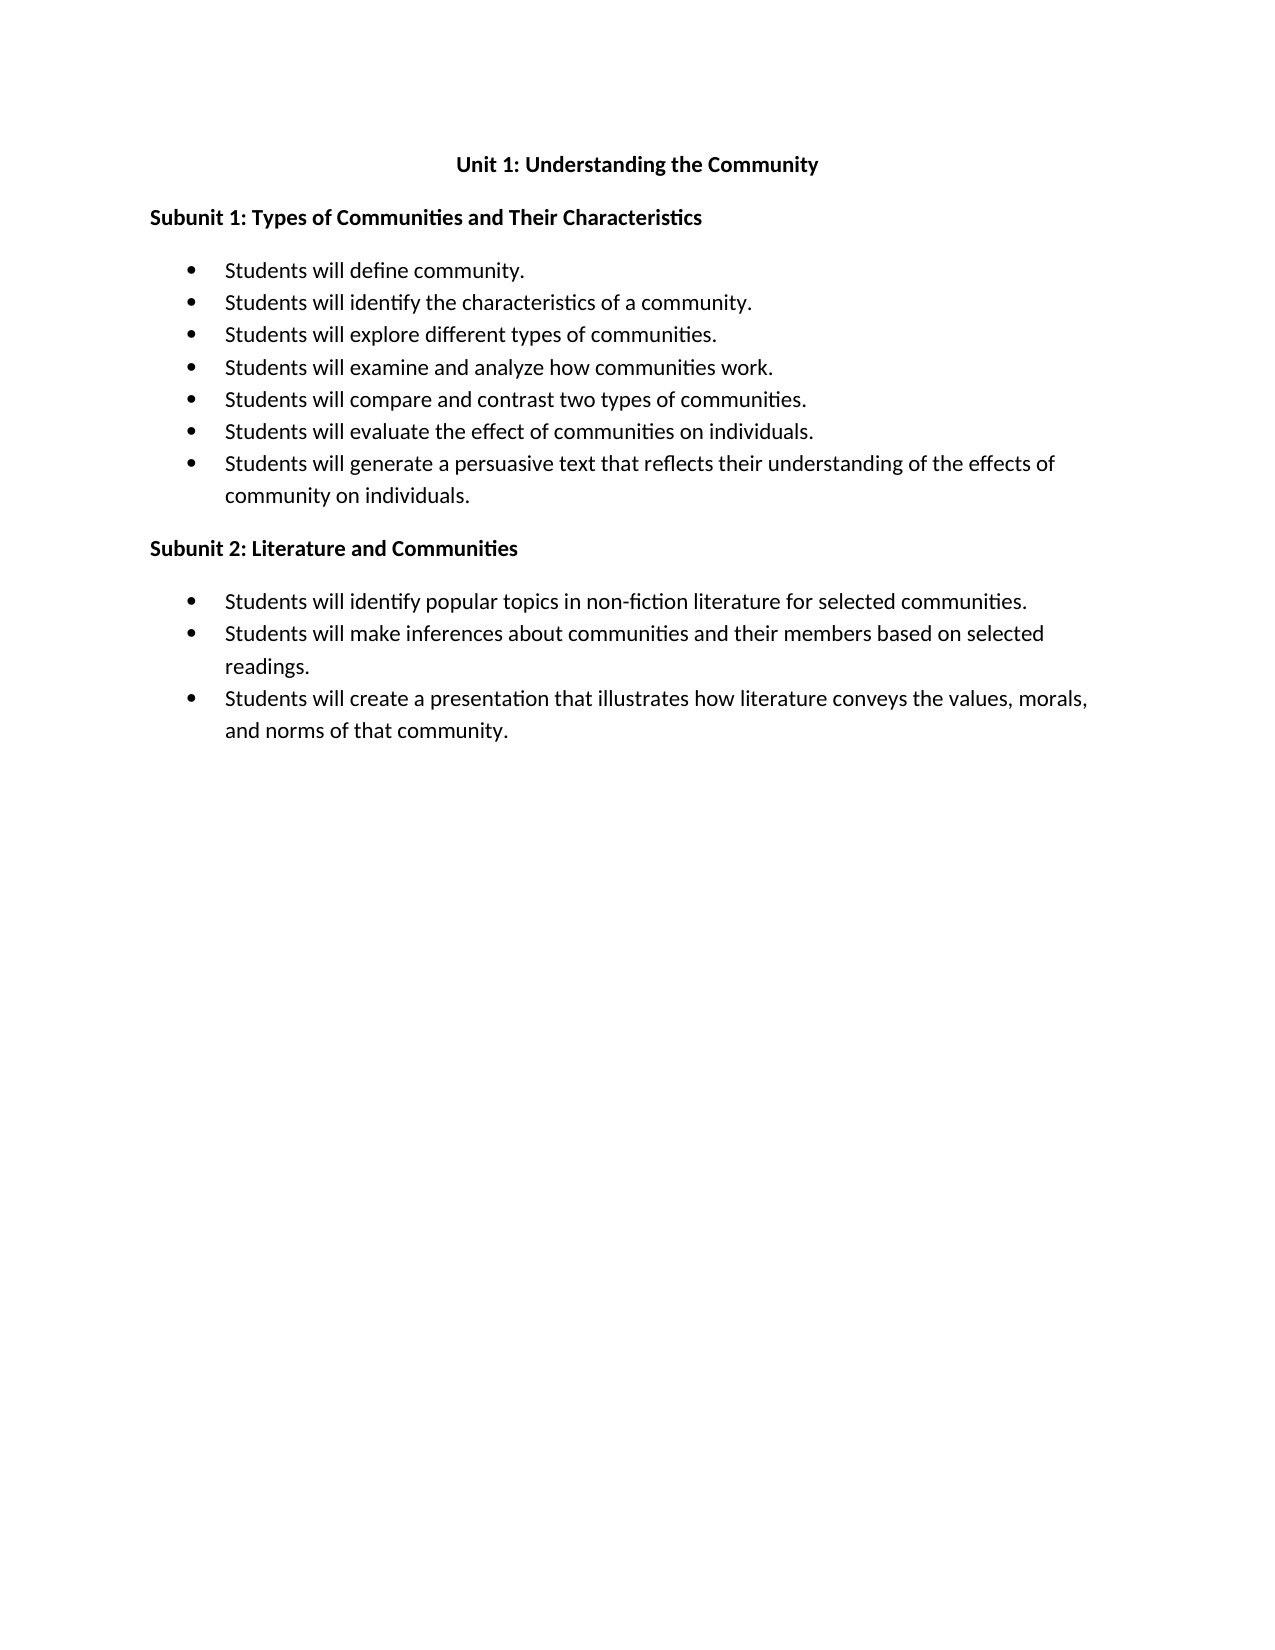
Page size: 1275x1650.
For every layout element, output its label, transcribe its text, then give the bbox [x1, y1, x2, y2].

list Students will create a presentation that illustrates how literature conveys the values, morals, and norms of that community. [187, 684, 1125, 744]
list Students will compare and contrast two types of communities. [187, 385, 1125, 413]
list Students will examine and analyze how communities work. [187, 353, 1125, 381]
list Students will generate a persuasive text that reflects their understanding of the effects of community on individuals. [187, 449, 1125, 509]
text Subunit 2: Literature and Communities [150, 534, 1125, 562]
list Students will identify popular topics in non-fiction literature for selected communities. [187, 587, 1125, 615]
text Unit 1: Understanding the Community [150, 150, 1125, 178]
list Students will identify the characteristics of a community. [187, 288, 1125, 316]
list Students will evaluate the effect of communities on individuals. [187, 417, 1125, 445]
list Students will make inferences about communities and their members based on selected readings. [187, 619, 1125, 680]
list Students will define community. [187, 256, 1125, 284]
list Students will explore different types of communities. [187, 320, 1125, 348]
text Subunit 1: Types of Communities and Their Characteristics [150, 203, 1125, 231]
